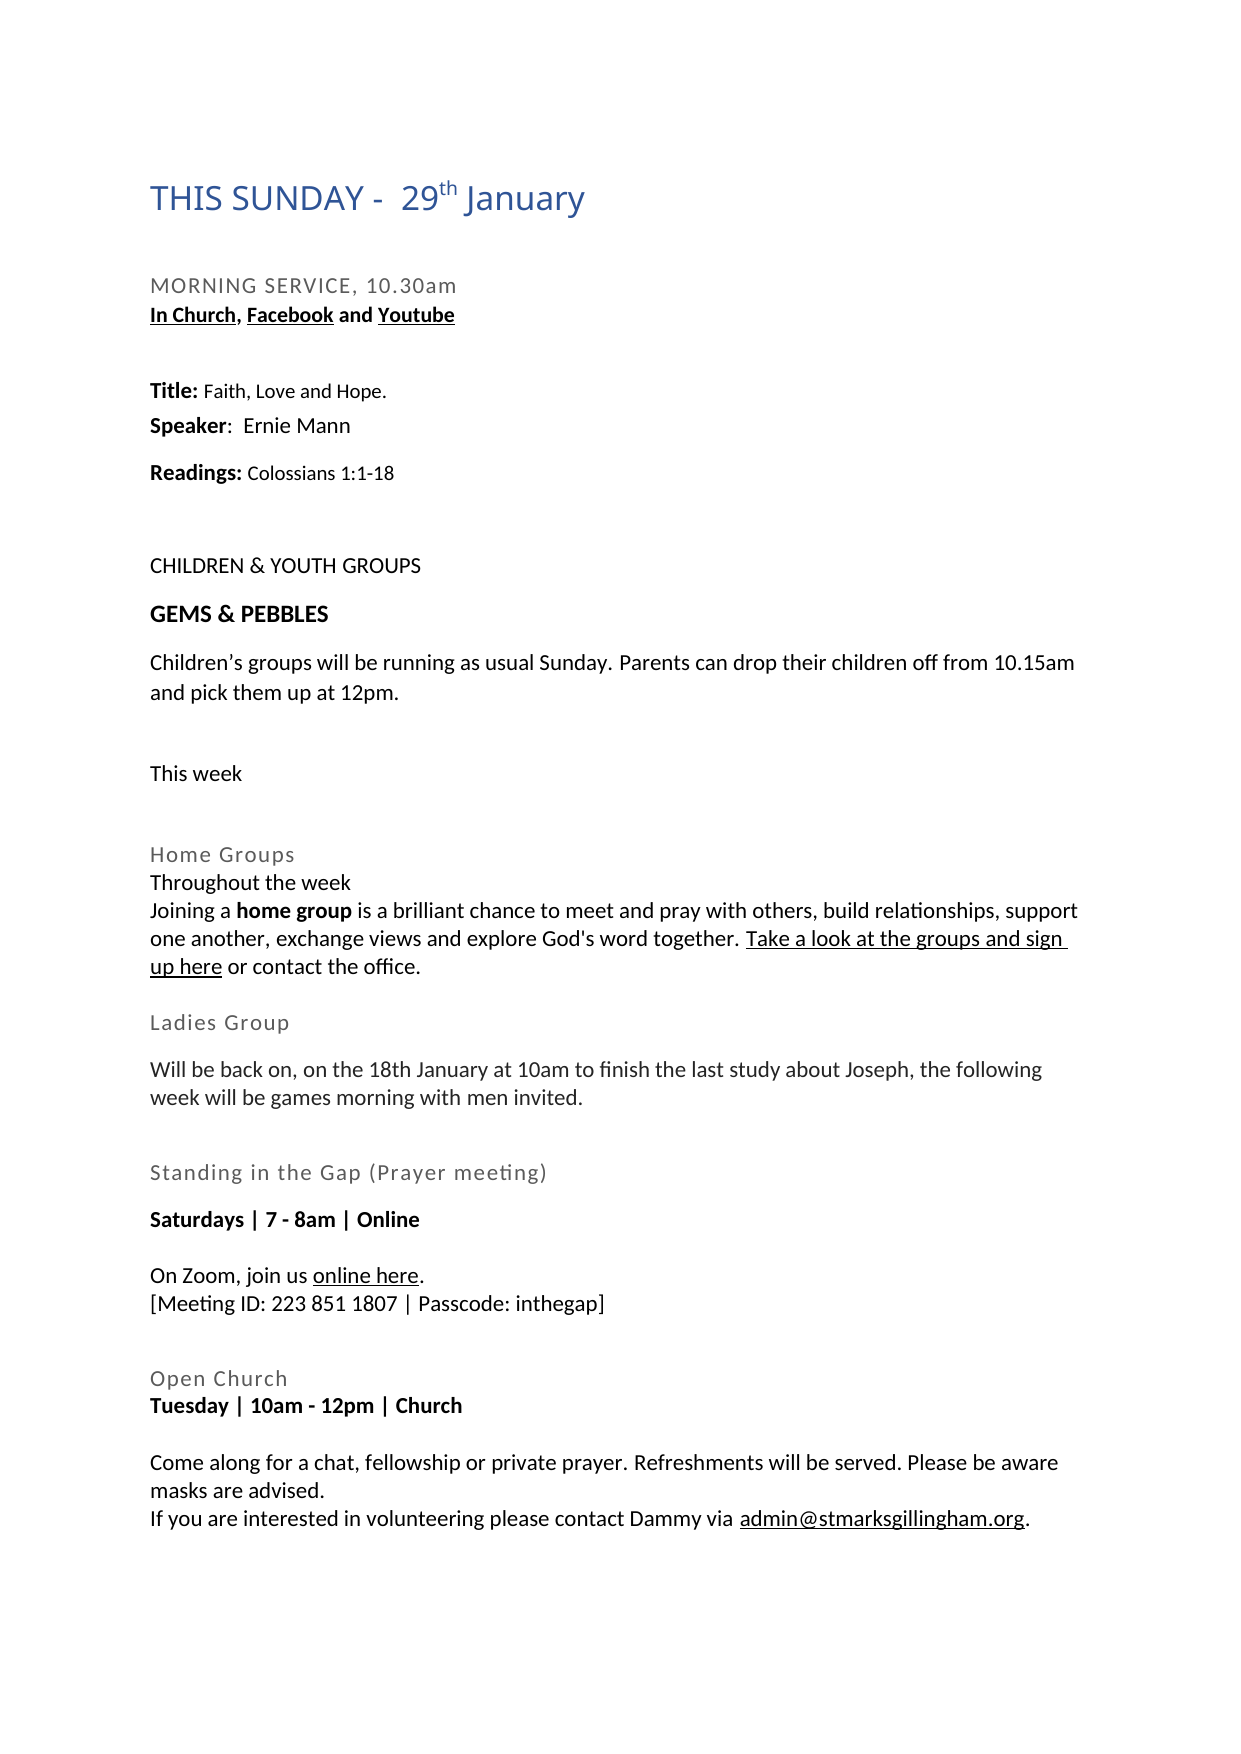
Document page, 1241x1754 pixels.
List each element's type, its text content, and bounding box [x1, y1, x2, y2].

text CHILDREN & YOUTH GROUPS [150, 552, 1090, 580]
text Readings: Colossians 1:1-18 [150, 458, 1090, 486]
text Title: Faith, Love and Hope. [150, 377, 1090, 405]
text On Zoom, join us online here. [Meeting ID: 223 851 1807 | Passcode: inthegap] [150, 1233, 1090, 1317]
text This week [150, 725, 1090, 787]
subtitle Standing in the Gap (Prayer meeting) [150, 1158, 1090, 1186]
text Speaker: Ernie Mann [150, 411, 1090, 439]
text Come along for a chat, fellowship or private prayer. Refreshments will be served. Please be aware masks are advised. If you are interested in volunteering please contact Dammy via admin@stmarksgillingham.org. [150, 1420, 1090, 1532]
text Will be back on, on the 18th January at 10am to finish the last study about Joseph, the following week will be games morning with men invited. [150, 1055, 1090, 1111]
text Open Church Tuesday | 10am - 12pm | Church [150, 1364, 1090, 1420]
text Saturdays | 7 - 8am | Online [150, 1205, 1090, 1233]
text Home Groups Throughout the week [150, 840, 1090, 896]
text MORNING SERVICE, 10.30am In Church, Facebook and Youtube [150, 271, 1090, 358]
text Joining a home group is a brilliant chance to meet and pray with others, build relationships, support one another, exchange views and explore God's word together. Take a look at the groups and sign up here or contact the office. [150, 896, 1090, 980]
subtitle Ladies Group [150, 1008, 1090, 1036]
text Children’s groups will be running as usual Sunday. Parents can drop their children off from 10.15am and pick them up at 12pm. [150, 648, 1090, 706]
text GEMS & PEBBLES [150, 598, 1090, 629]
subtitle THIS SUNDAY - 29th January [150, 175, 1090, 220]
